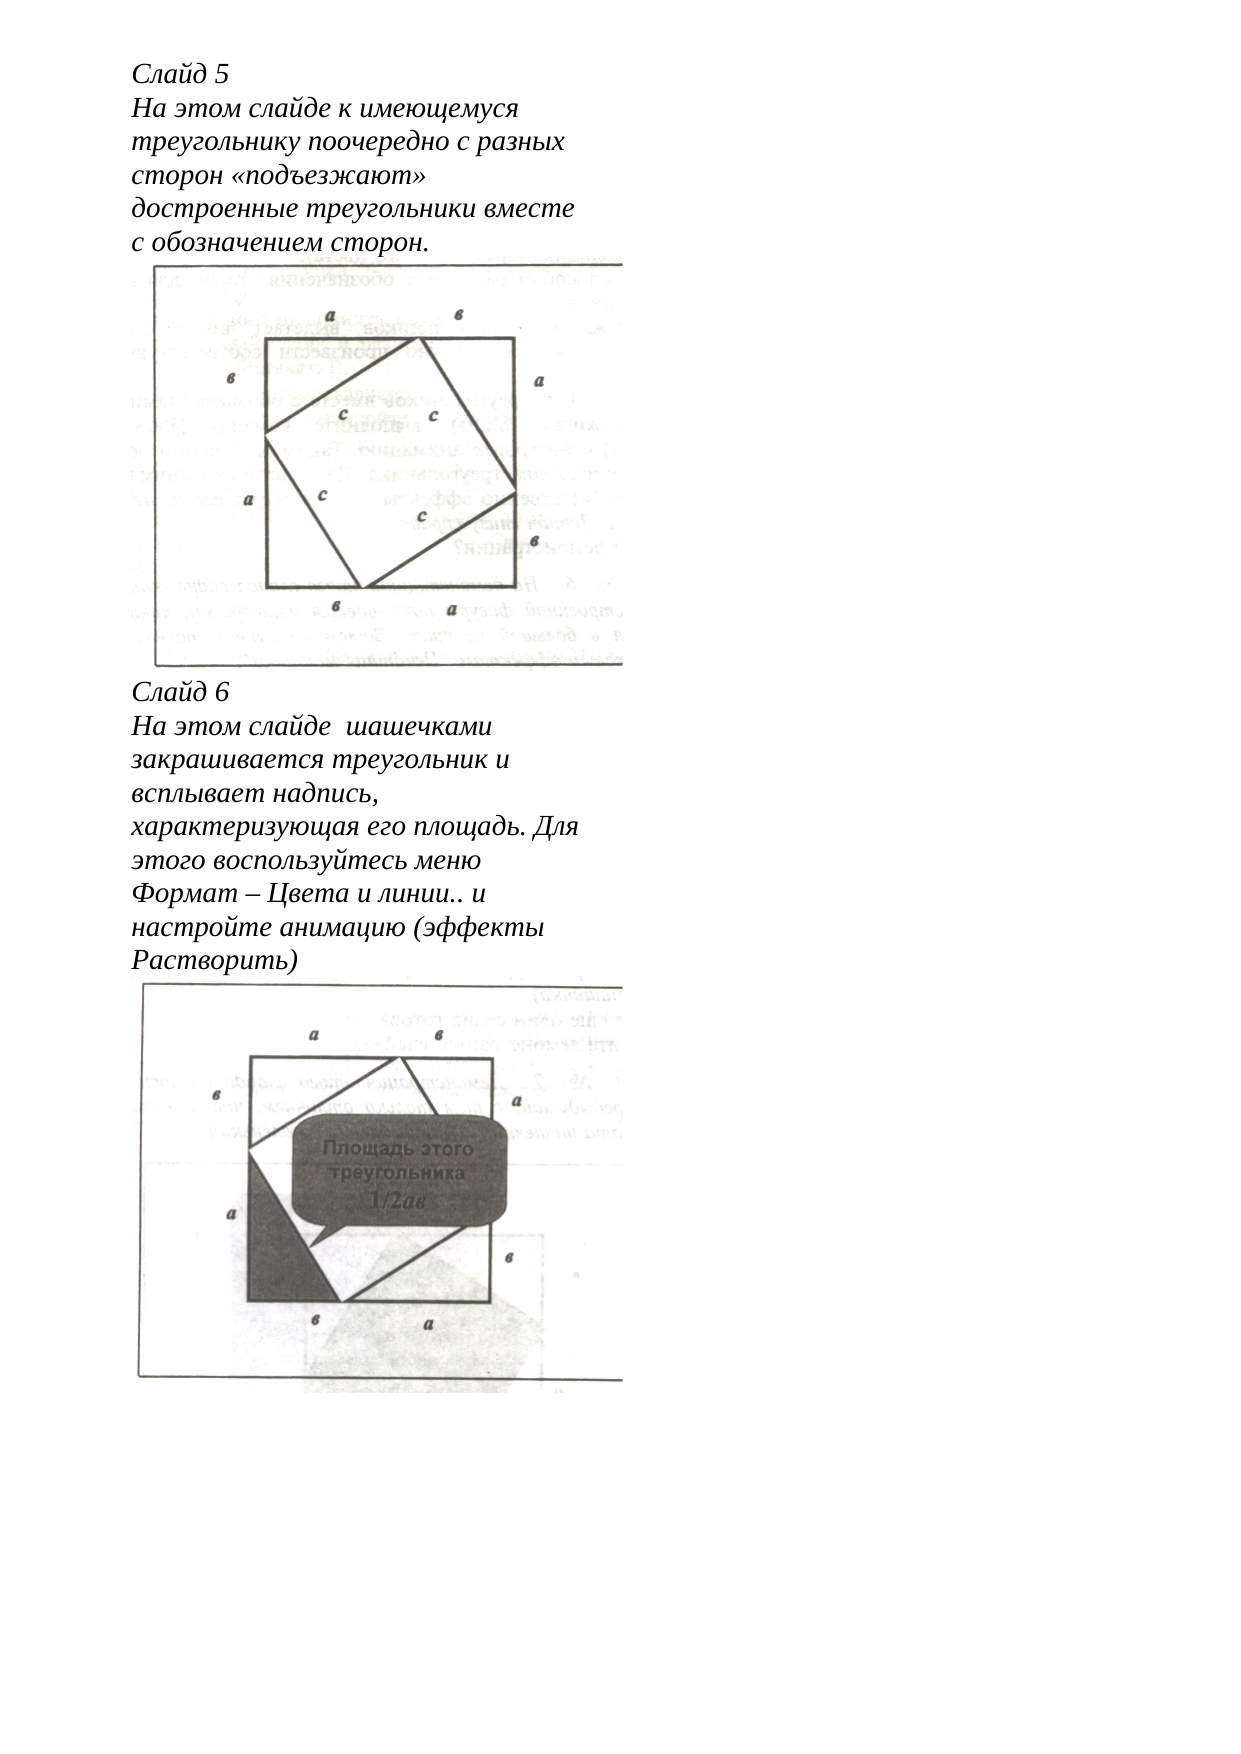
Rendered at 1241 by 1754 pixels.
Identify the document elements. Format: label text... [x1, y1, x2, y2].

text На этом слайде к имеющемуся треугольнику поочередно с разных сторон «подъезжают» достроенные треугольники вместе с обозначением сторон. [131, 90, 586, 257]
text Слайд 5 [131, 56, 586, 90]
text На этом слайде шашечками закрашивается треугольник и всплывает надпись, характеризующая его площадь. Для этого воспользуйтесь меню Формат – Цвета и линии.. и настройте анимацию (эффекты Растворить) [131, 708, 586, 976]
picture [131, 257, 623, 674]
text Слайд 6 [131, 674, 586, 708]
picture [131, 976, 623, 1393]
